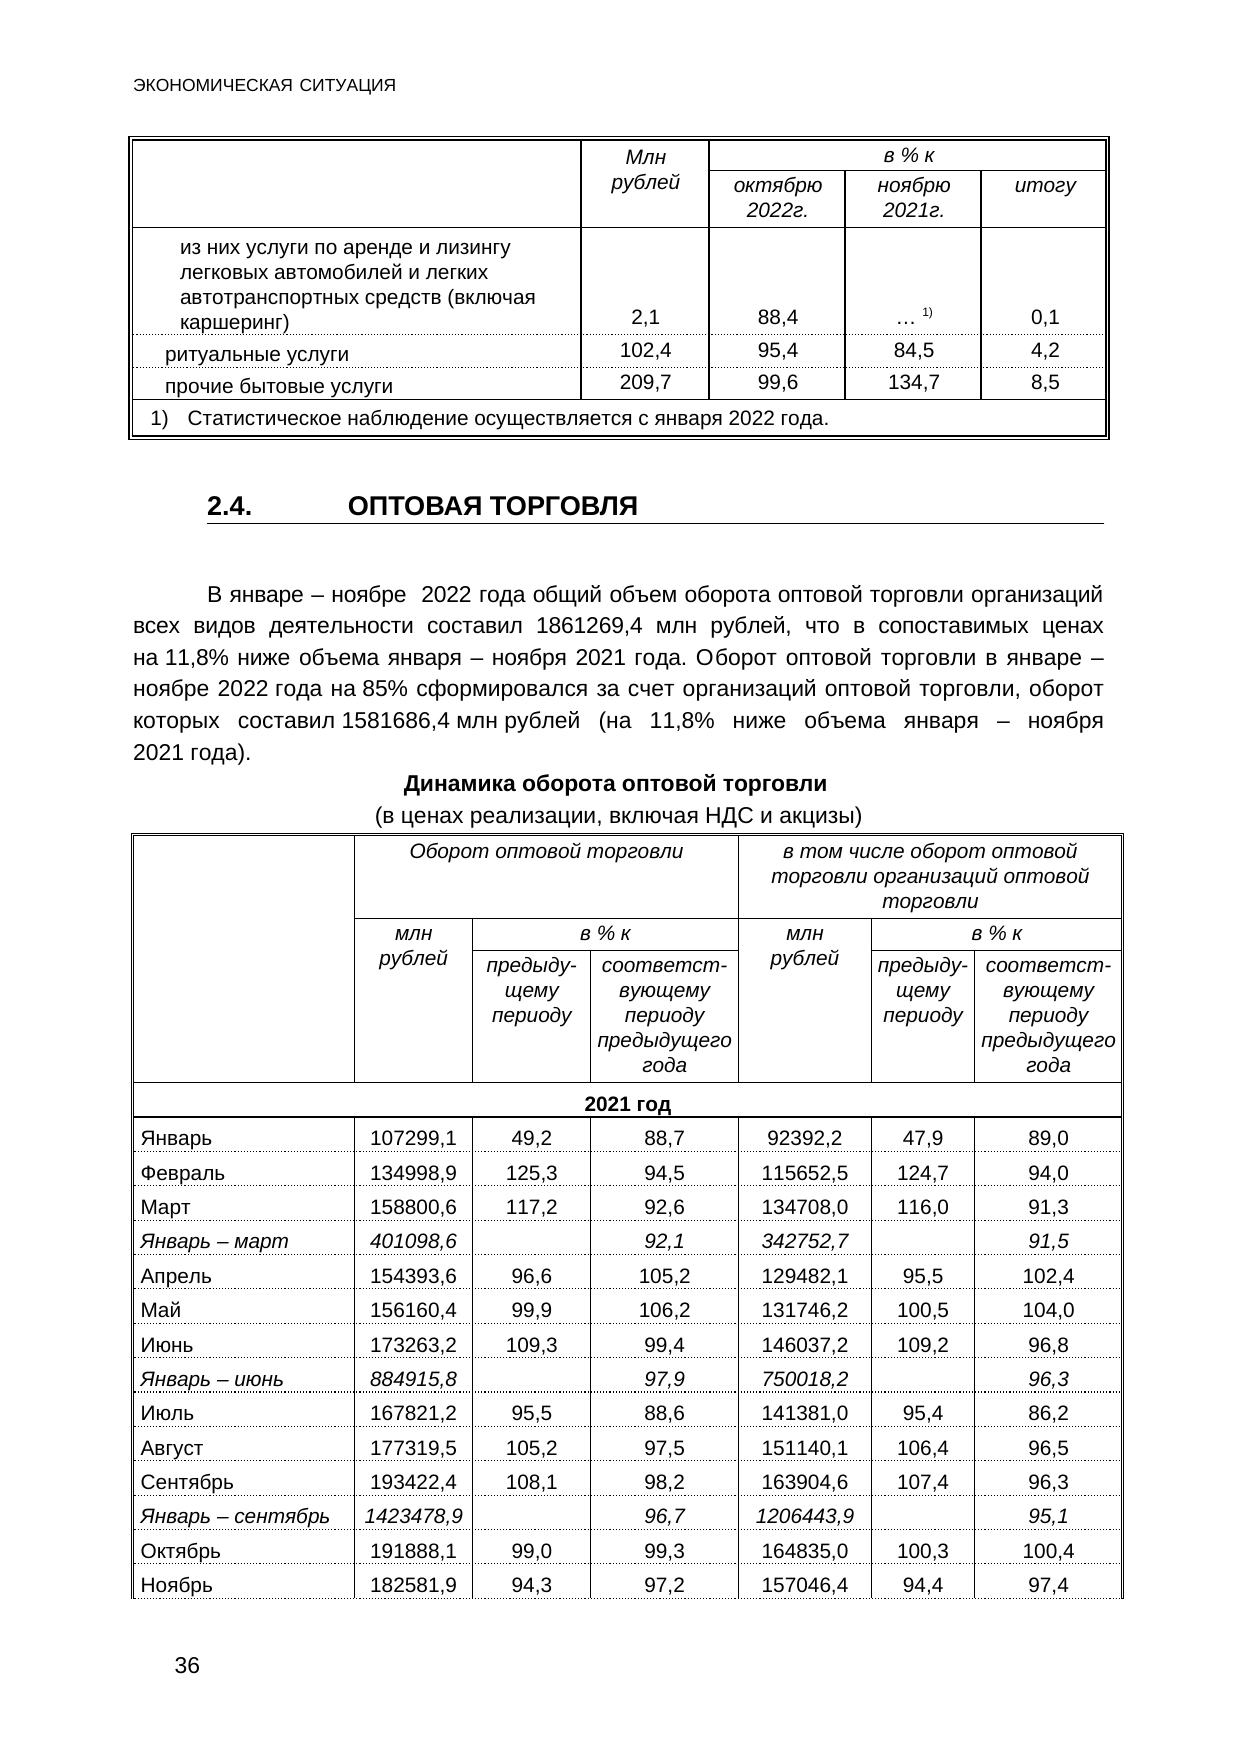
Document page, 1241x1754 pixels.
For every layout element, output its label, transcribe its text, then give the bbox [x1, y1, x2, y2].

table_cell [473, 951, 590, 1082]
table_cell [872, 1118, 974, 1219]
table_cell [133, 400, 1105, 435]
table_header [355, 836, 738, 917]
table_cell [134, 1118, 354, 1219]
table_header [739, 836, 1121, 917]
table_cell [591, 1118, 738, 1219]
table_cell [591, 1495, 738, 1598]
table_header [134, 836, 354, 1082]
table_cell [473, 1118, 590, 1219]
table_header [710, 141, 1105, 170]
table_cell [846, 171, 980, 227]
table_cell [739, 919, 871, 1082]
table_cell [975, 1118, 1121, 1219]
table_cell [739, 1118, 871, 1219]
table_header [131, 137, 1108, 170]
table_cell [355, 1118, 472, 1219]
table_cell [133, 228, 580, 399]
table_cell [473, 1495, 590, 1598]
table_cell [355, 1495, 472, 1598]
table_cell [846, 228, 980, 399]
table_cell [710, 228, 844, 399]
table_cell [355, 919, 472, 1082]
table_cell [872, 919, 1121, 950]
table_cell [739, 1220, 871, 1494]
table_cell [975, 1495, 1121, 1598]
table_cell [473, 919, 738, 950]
text В январе – ноябре 2022 года общий объем оборота оптовой торговли организаций всех видов деятельности составил 1861269,4 млн рублей, что в сопоставимых ценах на 11,8% ниже объема января – ноября 2021 года. Оборот оптовой торговли в январе – ноябре 2022 года на 85% сформировался за счет организаций оптовой торговли, оборот которых составил 1581686,4 млн рублей (на 11,8% ниже объема января – ноября 2021 года). [133, 581, 1104, 765]
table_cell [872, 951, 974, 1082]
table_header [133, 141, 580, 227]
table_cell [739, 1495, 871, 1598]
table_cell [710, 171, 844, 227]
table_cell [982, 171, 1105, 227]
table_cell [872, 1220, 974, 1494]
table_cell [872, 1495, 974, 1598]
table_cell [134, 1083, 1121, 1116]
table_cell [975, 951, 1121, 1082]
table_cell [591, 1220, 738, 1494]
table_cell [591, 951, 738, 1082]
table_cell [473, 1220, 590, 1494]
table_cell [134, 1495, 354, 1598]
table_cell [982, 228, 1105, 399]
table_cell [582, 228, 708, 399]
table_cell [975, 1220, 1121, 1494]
subtitle Оптовая торговля [207, 490, 1104, 523]
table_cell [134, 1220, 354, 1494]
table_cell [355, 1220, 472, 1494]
text Динамика оборота оптовой торговли (в ценах реализации, включая НДС и акцизы) [133, 770, 1104, 828]
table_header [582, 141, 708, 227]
